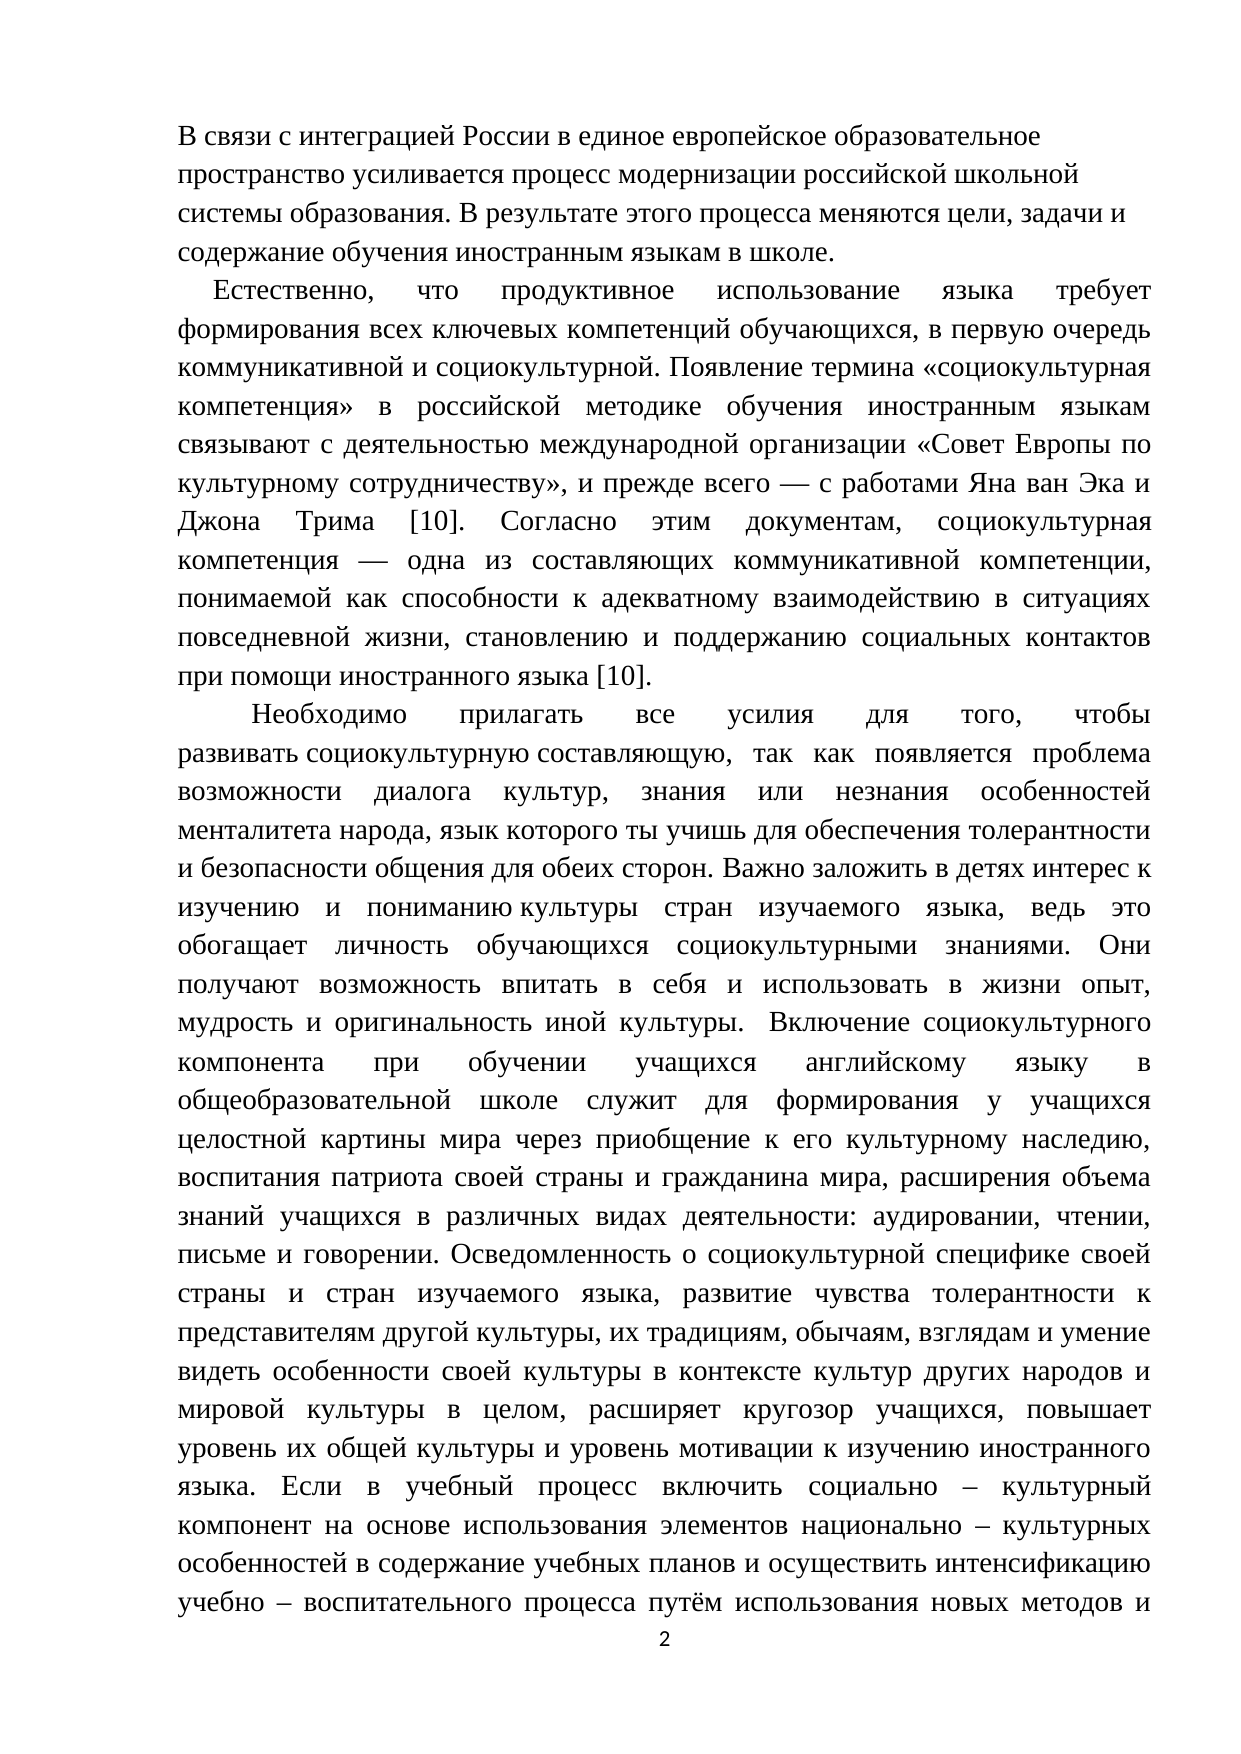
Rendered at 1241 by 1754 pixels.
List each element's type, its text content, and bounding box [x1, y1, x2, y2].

text В связи с интеграцией России в единое европейское образовательное пространство усиливается процесс модернизации российской школьной системы образования. В результате этого процесса меняются цели, задачи и содержание обучения иностранным языкам в школе. [177, 118, 1152, 267]
text Естественно, что продуктивное использование языка требует формирования всех ключевых компетенций обучающихся, в первую очередь коммуникативной и социокультурной. Появление термина «социокультурная компетенция» в российской методике обучения иностранным языкам связывают с деятельностью международной организации «Совет Европы по культурному сотрудничеству», и прежде всего — с работами Яна ван Эка и Джона Трима [10]. Согласно этим документам, социокультурная компетенция — одна из составляющих коммуникативной компетенции, понимаемой как способности к адекватному взаимодействию в ситуациях повседневной жизни, становлению и поддержанию социальных контактов при помощи иностранного языка [10]. [177, 272, 1152, 691]
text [177, 696, 1152, 1618]
